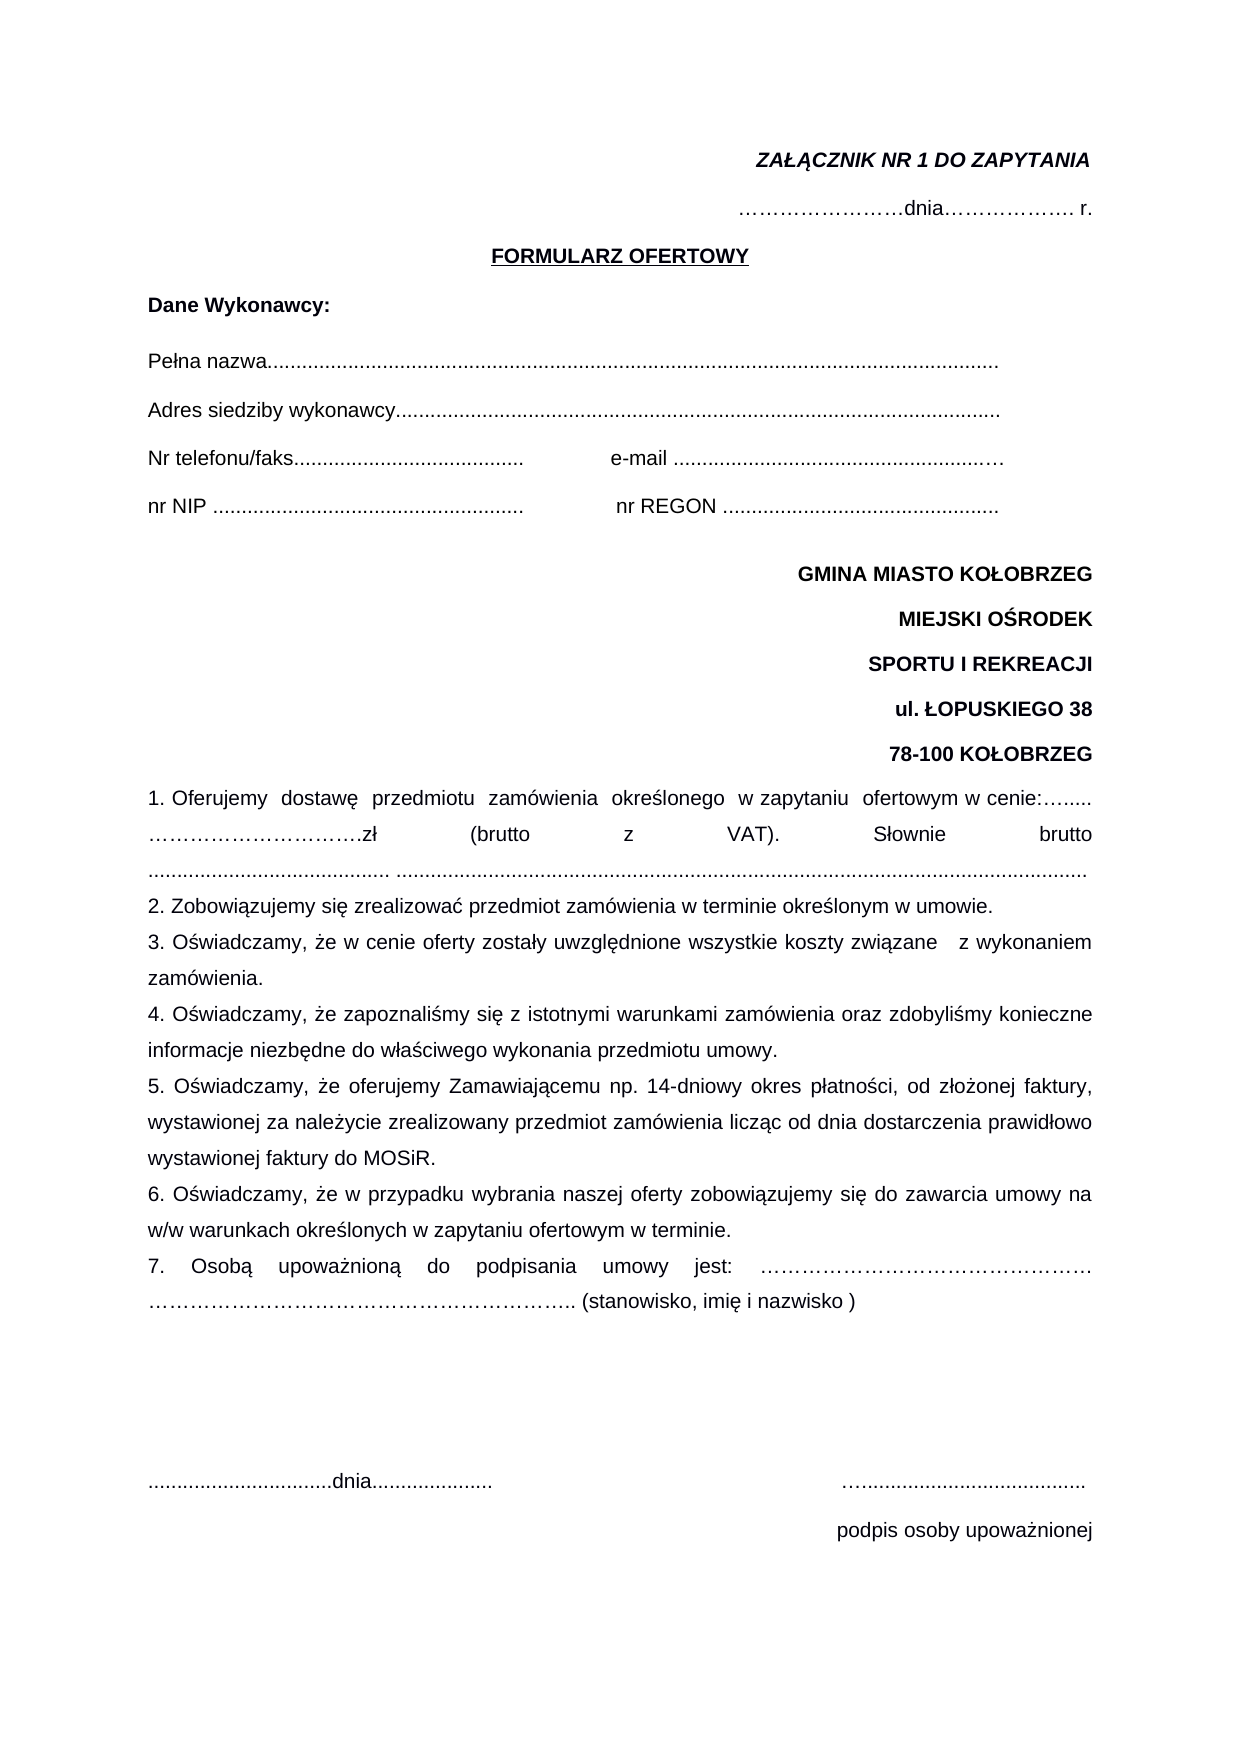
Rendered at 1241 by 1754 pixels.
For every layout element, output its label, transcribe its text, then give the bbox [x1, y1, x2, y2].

text ……………………dnia………………. r. [148, 196, 1093, 220]
text 3. Oświadczamy, że w cenie oferty zostały uwzględnione wszystkie koszty związane z wykonaniem zamówienia. [148, 930, 1093, 990]
text GMINA MIASTO KOŁOBRZEG [148, 562, 1093, 586]
text Dane Wykonawcy: [148, 293, 1093, 317]
text 7. Osobą upoważnioną do podpisania umowy jest: ………………………………………… …………………………………………………….. (stanowisko, imię i nazwisko ) [148, 1253, 1093, 1313]
text ZAŁĄCZNIK NR 1 DO ZAPYTANIA [148, 148, 1093, 172]
text 1. Oferujemy dostawę przedmiotu zamówienia określonego w zapytaniu ofertowym w cenie:….....………………………….zł (brutto z VAT). Słownie brutto .......................................... ........................................................................................................................ [148, 786, 1093, 882]
text 2. Zobowiązujemy się zrealizować przedmiot zamówienia w terminie określonym w umowie. [148, 894, 1093, 918]
text 4. Oświadczamy, że zapoznaliśmy się z istotnymi warunkami zamówienia oraz zdobyliśmy konieczne informacje niezbędne do właściwego wykonania przedmiotu umowy. [148, 1002, 1093, 1062]
text ul. ŁOPUSKIEGO 38 [148, 697, 1093, 721]
text 6. Oświadczamy, że w przypadku wybrania naszej oferty zobowiązujemy się do zawarcia umowy na w/w warunkach określonych w zapytaniu ofertowym w terminie. [148, 1182, 1093, 1241]
text 5. Oświadczamy, że oferujemy Zamawiającemu np. 14-dniowy okres płatności, od złożonej faktury, wystawionej za należycie zrealizowany przedmiot zamówienia licząc od dnia dostarczenia prawidłowo wystawionej faktury do MOSiR. [148, 1074, 1093, 1169]
text podpis osoby upoważnionej [148, 1517, 1093, 1541]
text FORMULARZ OFERTOWY [148, 244, 1093, 268]
text ................................dnia..................... …....................................... [148, 1469, 1093, 1493]
text SPORTU I REKREACJI [148, 652, 1093, 676]
text 78-100 KOŁOBRZEG [148, 741, 1093, 765]
text MIEJSKI OŚRODEK [148, 607, 1093, 631]
text Adres siedziby wykonawcy......................................................................................................... Nr telefonu/faks........................................ e-mail ......................................................… nr NIP ...................................................... nr REGON ................................................ [148, 398, 1093, 517]
text Pełna nazwa............................................................................................................................... [148, 349, 1093, 373]
